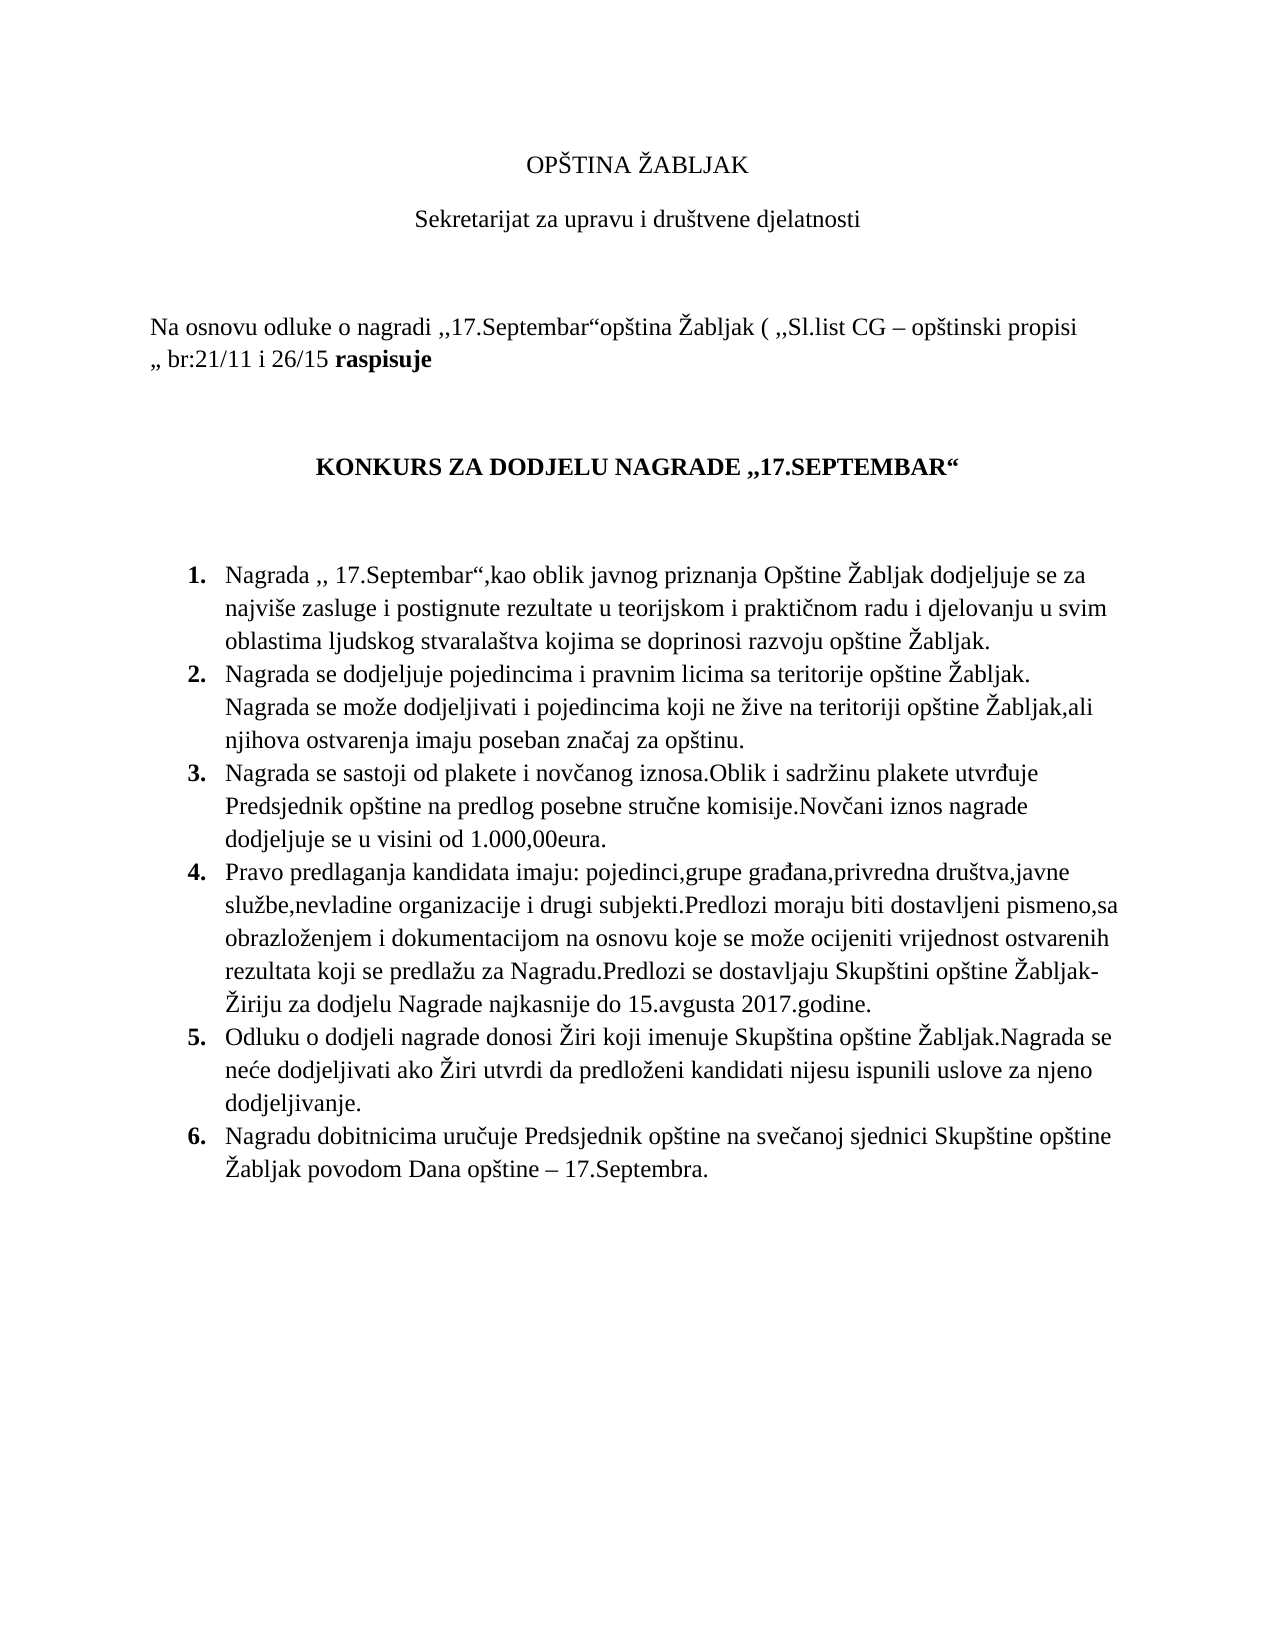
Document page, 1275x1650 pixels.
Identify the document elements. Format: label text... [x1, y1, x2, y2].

list Nagrada se sastoji od plakete i novčanog iznosa.Oblik i sadržinu plakete utvrđuje Predsjednik opštine na predlog posebne stručne komisije.Novčani iznos nagrade dodjeljuje se u visini od 1.000,00eura. [187, 758, 1125, 853]
list Nagrada se dodjeljuje pojedincima i pravnim licima sa teritorije opštine Žabljak. Nagrada se može dodjeljivati i pojedincima koji ne žive na teritoriji opštine Žabljak,ali njihova ostvarenja imaju poseban značaj za opštinu. [187, 659, 1125, 754]
text KONKURS ZA DODJELU NAGRADE ,,17.SEPTEMBAR“ [150, 452, 1125, 481]
list Nagradu dobitnicima uručuje Predsjednik opštine na svečanoj sjednici Skupštine opštine Žabljak povodom Dana opštine – 17.Septembra. [187, 1121, 1125, 1183]
text Na osnovu odluke o nagradi ,,17.Septembar“opština Žabljak ( ,,Sl.list CG – opštinski propisi „ br:21/11 i 26/15 raspisuje [150, 312, 1125, 373]
text Sekretarijat za upravu i društvene djelatnosti [150, 204, 1125, 233]
list Pravo predlaganja kandidata imaju: pojedinci,grupe građana,privredna društva,javne službe,nevladine organizacije i drugi subjekti.Predlozi moraju biti dostavljeni pismeno,sa obrazloženjem i dokumentacijom na osnovu koje se može ocijeniti vrijednost ostvarenih rezultata koji se predlažu za Nagradu.Predlozi se dostavljaju Skupštini opštine Žabljak-Žiriju za dodjelu Nagrade najkasnije do 15.avgusta 2017.godine. [187, 857, 1125, 1018]
list Nagrada ,, 17.Septembar“,kao oblik javnog priznanja Opštine Žabljak dodjeljuje se za najviše zasluge i postignute rezultate u teorijskom i praktičnom radu i djelovanju u svim oblastima ljudskog stvaralaštva kojima se doprinosi razvoju opštine Žabljak. [187, 560, 1125, 655]
text OPŠTINA ŽABLJAK [150, 150, 1125, 179]
list Odluku o dodjeli nagrade donosi Žiri koji imenuje Skupština opštine Žabljak.Nagrada se neće dodjeljivati ako Žiri utvrdi da predloženi kandidati nijesu ispunili uslove za njeno dodjeljivanje. [187, 1022, 1125, 1117]
